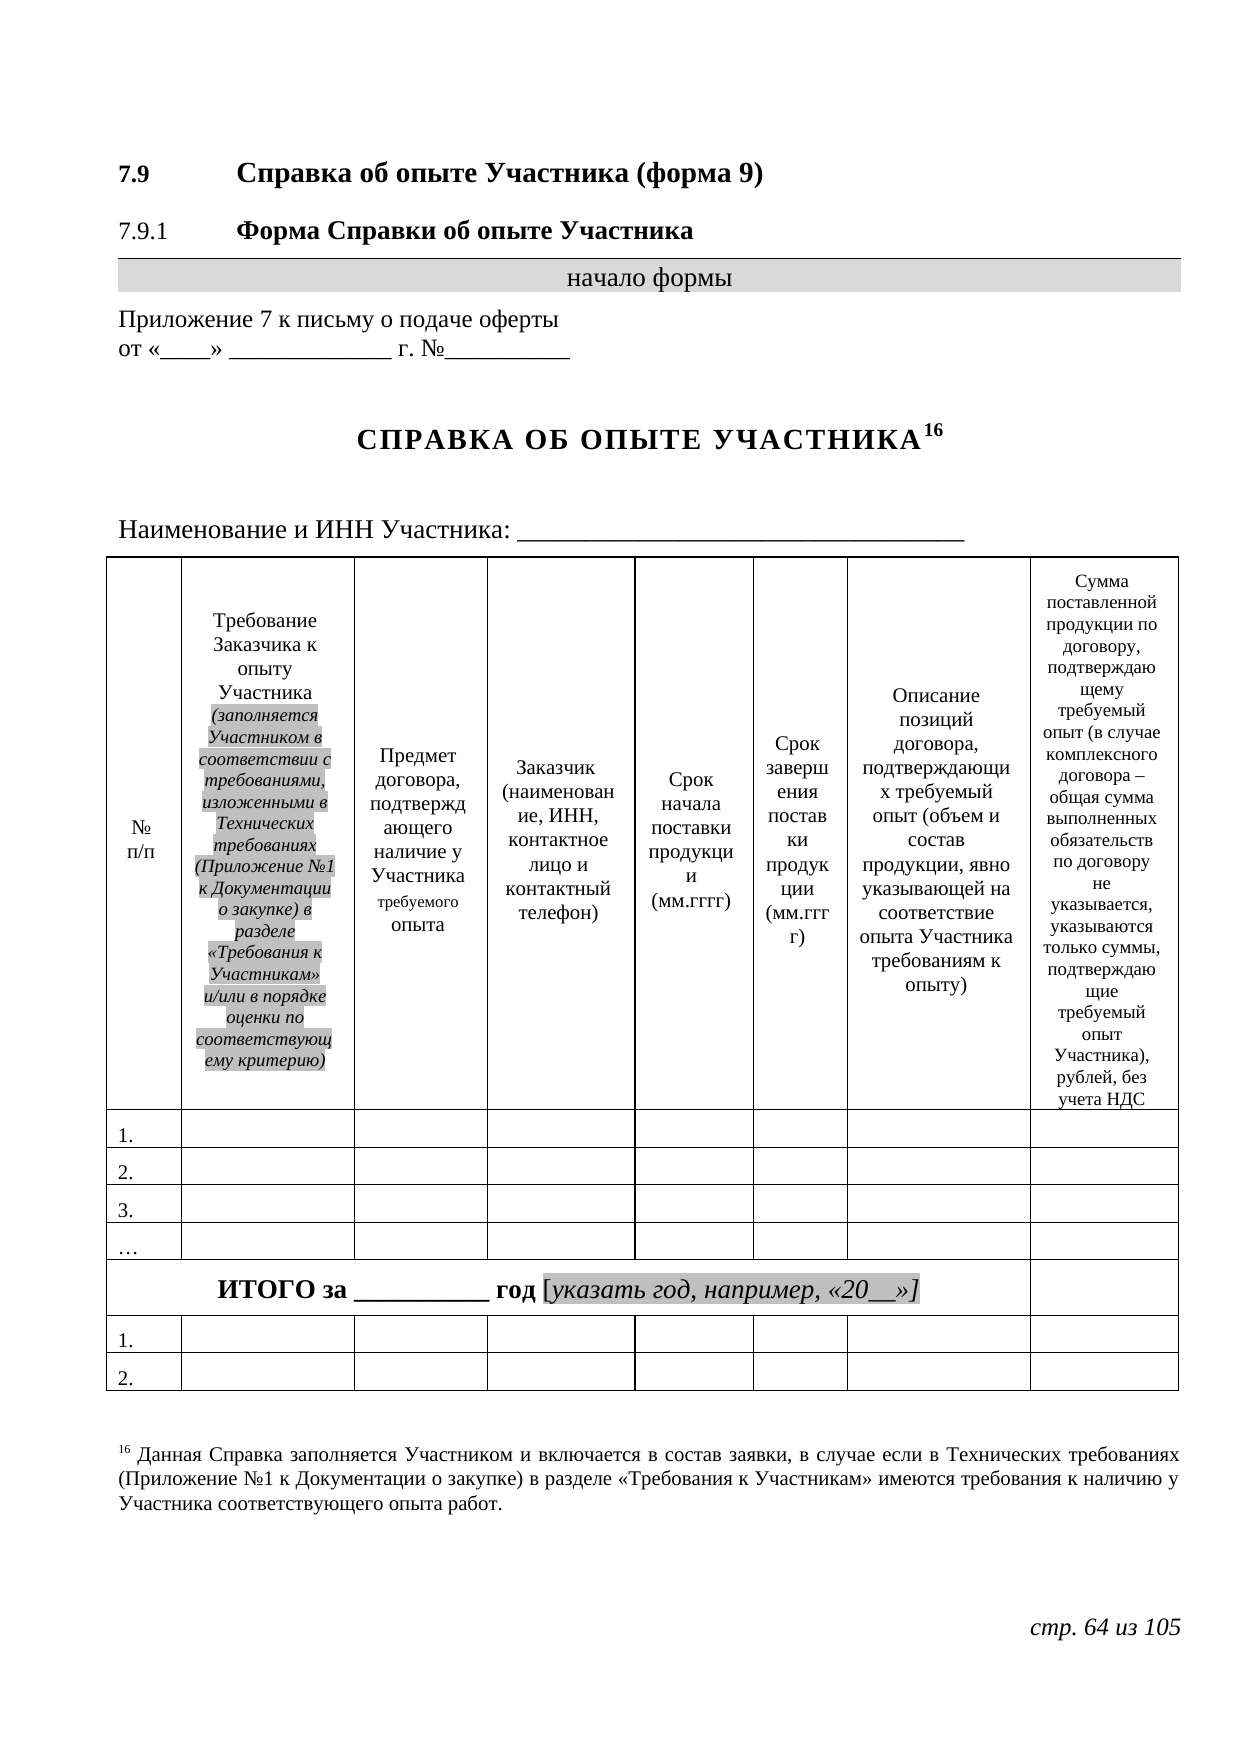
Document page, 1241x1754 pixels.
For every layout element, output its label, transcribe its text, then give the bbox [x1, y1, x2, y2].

table_cell [1031, 1148, 1178, 1184]
text Справка об опыте Участника [118, 418, 1181, 457]
table_cell [848, 1223, 1030, 1259]
table_cell [1031, 1316, 1178, 1352]
text Приложение 7 к письму о подаче оферты от «____» _____________ г. №__________ [118, 304, 1181, 362]
table_cell [355, 1148, 487, 1184]
table_cell [1031, 1353, 1178, 1390]
table_cell [355, 1185, 487, 1222]
table_cell … [107, 1223, 181, 1259]
table_header Заказчик (наименование, ИНН, контактное лицо и контактный телефон) [488, 558, 634, 1109]
table_cell [1031, 1110, 1178, 1147]
table_cell [848, 1353, 1030, 1390]
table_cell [107, 1260, 1030, 1314]
table_cell [182, 1223, 354, 1259]
table_cell [636, 1185, 753, 1222]
table_cell [107, 1316, 181, 1352]
table_cell [107, 1148, 181, 1184]
text Форма Справки об опыте Участника [118, 214, 1181, 245]
table_cell [636, 1223, 753, 1259]
table_cell [488, 1148, 634, 1184]
table_header Сумма поставленной продукции по договору, подтверждающему требуемый опыт (в случае комплексного договора – общая сумма выполненных обязательств по договору не указывается, указываются только суммы, подтверждающие требуемый опыт Участника), рублей, без учета НДС [1031, 558, 1178, 1109]
text начало формы [118, 259, 1181, 292]
table_cell [848, 1110, 1030, 1147]
table_cell [636, 1353, 753, 1390]
table_cell [754, 1110, 847, 1147]
table_cell [355, 1353, 487, 1390]
table_cell [488, 1353, 634, 1390]
table_header Срок завершения поставки продукции (мм.гггг) [754, 558, 847, 1109]
subtitle Справка об опыте Участника (форма 9) [118, 156, 1184, 189]
table_header Описание позиций договора, подтверждающих требуемый опыт (объем и состав продукции, явно указывающей на соответствие опыта Участника требованиям к опыту) [848, 558, 1030, 1109]
table_cell [848, 1148, 1030, 1184]
table_cell [182, 1185, 354, 1222]
table_cell [488, 1316, 634, 1352]
table_cell [754, 1353, 847, 1390]
table_header № п/п [107, 558, 181, 1109]
table_cell [754, 1223, 847, 1259]
table_cell [355, 1110, 487, 1147]
table_cell [636, 1110, 753, 1147]
table_header Предмет договора, подтверждающего наличие у Участника требуемого опыта [355, 558, 487, 1109]
table_cell [1031, 1223, 1178, 1259]
table_cell [182, 1316, 354, 1352]
table_cell [182, 1110, 354, 1147]
table_cell [182, 1353, 354, 1390]
table_cell [355, 1223, 487, 1259]
table_cell [488, 1185, 634, 1222]
table_cell [848, 1185, 1030, 1222]
table_cell [754, 1185, 847, 1222]
table_cell [488, 1110, 634, 1147]
table_cell [1031, 1260, 1178, 1314]
table_cell [107, 1185, 181, 1222]
table_cell [636, 1316, 753, 1352]
table_cell [355, 1316, 487, 1352]
table_cell [848, 1316, 1030, 1352]
table_cell [107, 1110, 181, 1147]
table_cell [488, 1223, 634, 1259]
text Наименование и ИНН Участника: _________________________________ [118, 513, 1181, 544]
table_header Срок начала поставки продукции (мм.гггг) [636, 558, 753, 1109]
table_cell [754, 1316, 847, 1352]
table_cell [107, 1353, 181, 1390]
table_cell [1031, 1185, 1178, 1222]
table_cell [182, 1148, 354, 1184]
table_cell [636, 1148, 753, 1184]
table_cell [754, 1148, 847, 1184]
table_header Требование Заказчика к опыту Участника (заполняется Участником в соответствии с требованиями, изложенными в Технических требованиях (Приложение №1 к Документации о закупке) в разделе «Требования к Участникам» и/или в порядке оценки по соответствующему критерию) [182, 558, 354, 1109]
